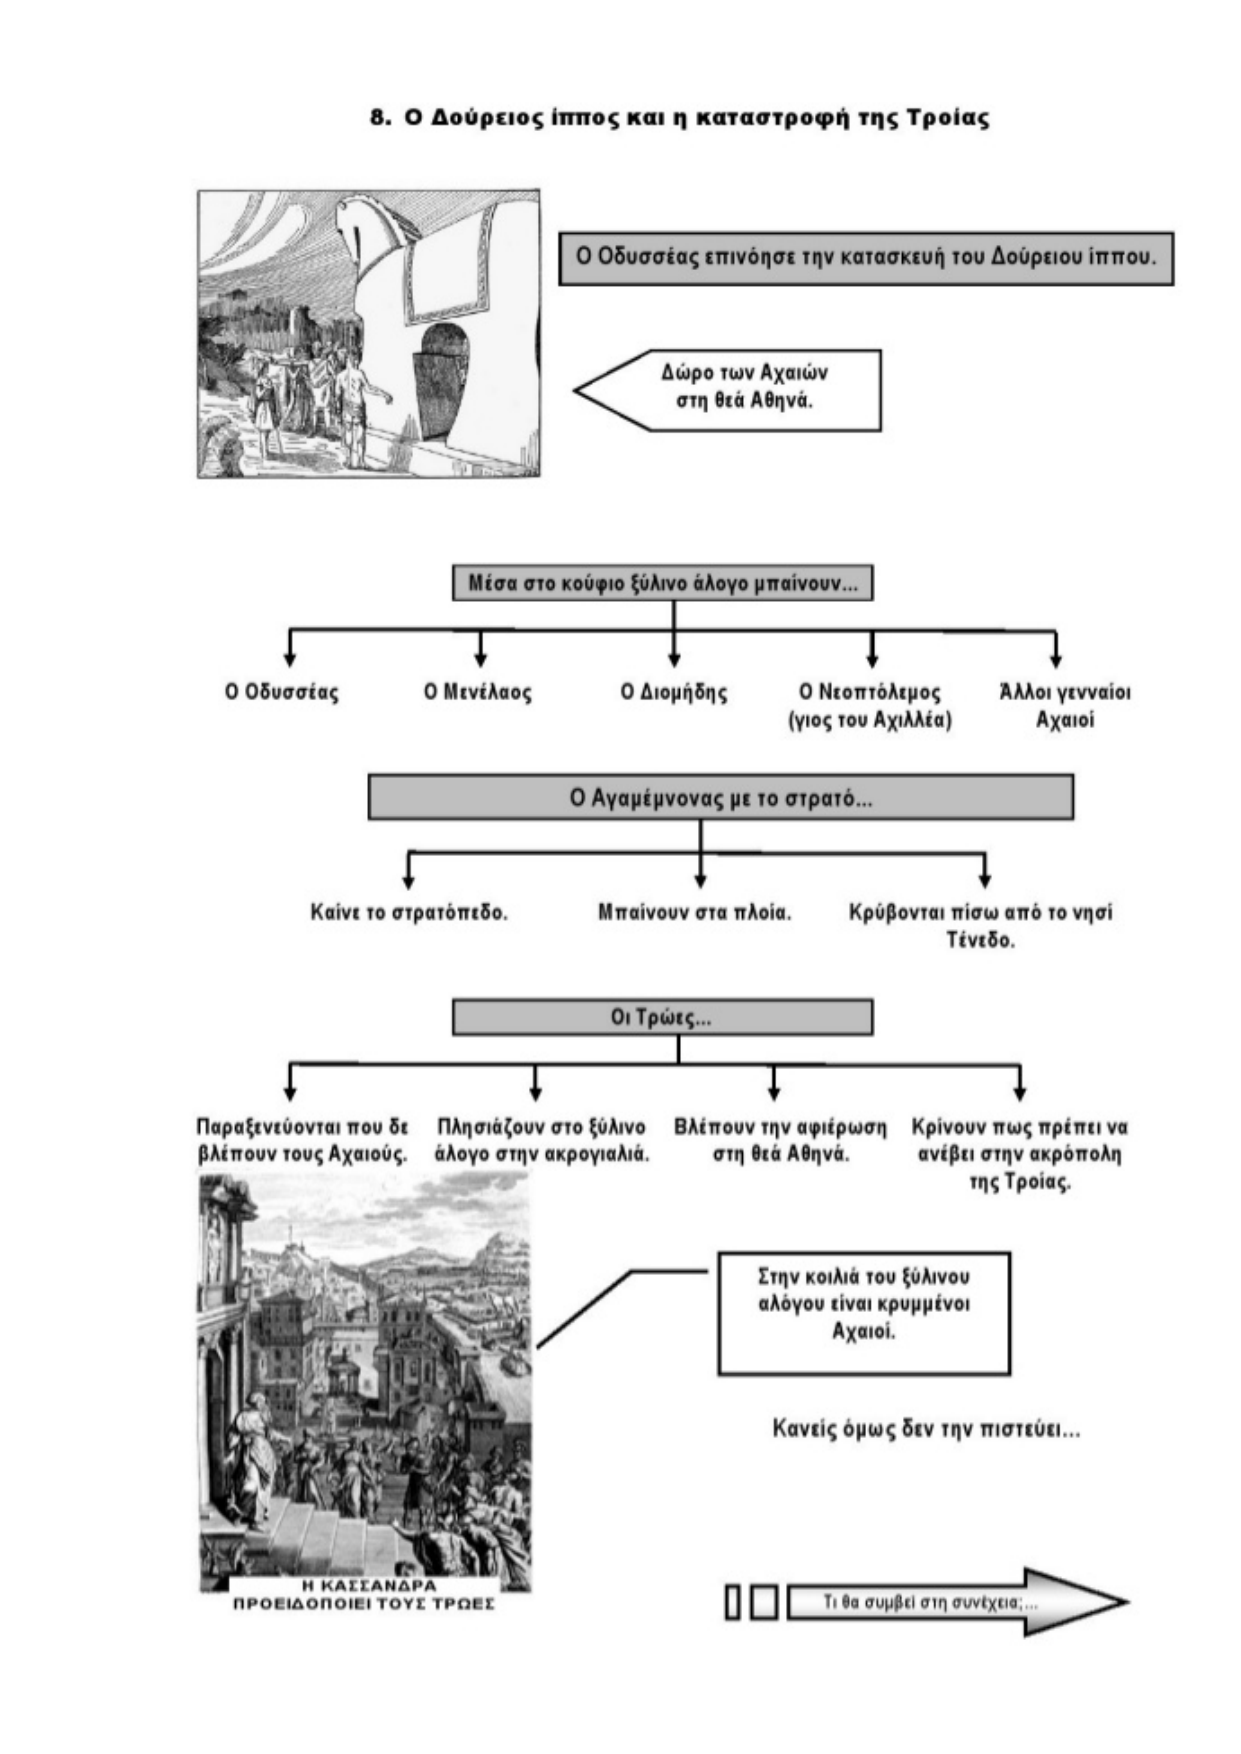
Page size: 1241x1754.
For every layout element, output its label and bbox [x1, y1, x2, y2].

picture [75, 29, 1222, 1703]
